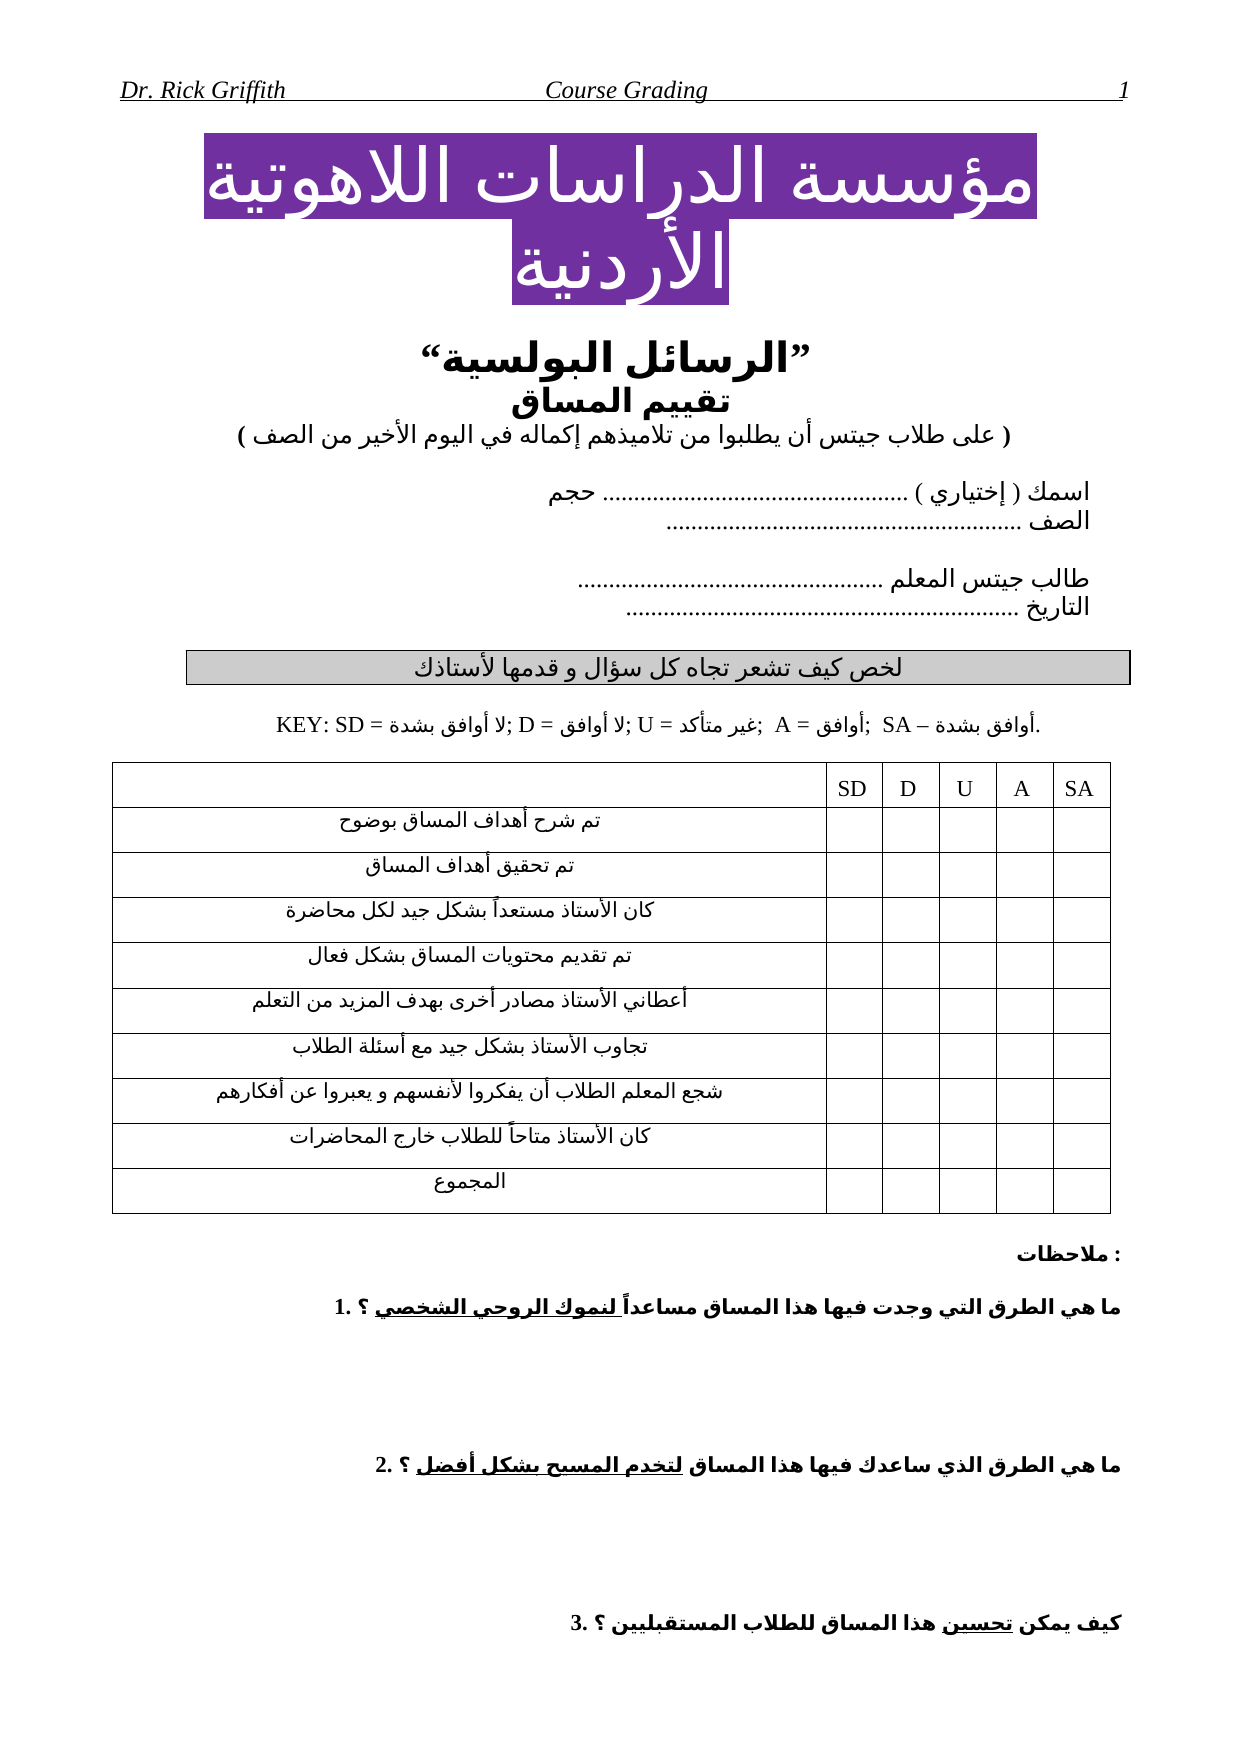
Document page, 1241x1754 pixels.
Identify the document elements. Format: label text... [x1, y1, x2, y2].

table_cell [997, 808, 1053, 852]
table_cell [883, 1169, 939, 1213]
table_header SD [827, 763, 882, 807]
table_cell [1054, 1079, 1110, 1123]
table_cell [883, 898, 939, 942]
table_header A [997, 763, 1053, 807]
table_cell [940, 1079, 996, 1123]
table_cell [997, 1169, 1053, 1213]
table_cell المجموع [113, 1169, 826, 1213]
table_cell [827, 808, 882, 852]
table_cell تجاوب الأستاذ بشكل جيد مع أسئلة الطلاب [113, 1034, 826, 1078]
table_cell [827, 1079, 882, 1123]
table_cell أعطاني الأستاذ مصادر أخرى بهدف المزيد من التعلم [113, 989, 826, 1033]
text ملاحظات : [120, 1240, 1121, 1267]
table_cell [883, 1124, 939, 1168]
table_cell [997, 1124, 1053, 1168]
subtitle لخص كيف تشعر تجاه كل سؤال و قدمها لأستاذك [187, 651, 1129, 684]
table_cell [940, 898, 996, 942]
subtitle اسمك ( إختياري ) ................................................. حجم الصف ......................................................... [119, 477, 1090, 535]
table_cell [1054, 1124, 1110, 1168]
table_cell [997, 853, 1053, 897]
table_cell [827, 898, 882, 942]
table_cell [1054, 898, 1110, 942]
table_cell [883, 943, 939, 987]
text 3. كيف يمكن تحسين هذا المساق للطلاب المستقبليين ؟ [150, 1609, 1121, 1636]
table_cell [940, 853, 996, 897]
table_cell [940, 1034, 996, 1078]
table_cell [883, 989, 939, 1033]
table_cell تم تقديم محتويات المساق بشكل فعال [113, 943, 826, 987]
table_cell [827, 853, 882, 897]
table_cell كان الأستاذ مستعداً بشكل جيد لكل محاضرة [113, 898, 826, 942]
subtitle طالب جيتس المعلم ................................................. التاريخ ............................................................... [119, 564, 1090, 621]
table_cell [997, 898, 1053, 942]
table_cell [1054, 943, 1110, 987]
table_header U [940, 763, 996, 807]
table_cell [940, 1169, 996, 1213]
subtitle “الرسائل البولسية” تقييم المساق [120, 334, 1121, 420]
table_cell [1054, 989, 1110, 1033]
table_cell [940, 943, 996, 987]
table_header [113, 763, 826, 807]
table_cell [827, 943, 882, 987]
table_cell [1054, 853, 1110, 897]
table_cell [827, 1034, 882, 1078]
table_cell [827, 1169, 882, 1213]
table_cell [883, 1079, 939, 1123]
table_cell [997, 1034, 1053, 1078]
table_cell [1054, 1169, 1110, 1213]
table_cell [997, 989, 1053, 1033]
table_cell [940, 989, 996, 1033]
text 1. ما هي الطرق التي وجدت فيها هذا المساق مساعداً لنموك الروحي الشخصي ؟ [150, 1293, 1121, 1319]
table_cell [940, 1124, 996, 1168]
table_cell [940, 808, 996, 852]
table_cell [883, 1034, 939, 1078]
text KEY: SD = لا أوافق بشدة; D = لا أوافق; U = غير متأكد; A = أوافق; SA – أوافق بشدة. [120, 711, 1121, 738]
table_cell [827, 1124, 882, 1168]
table_cell [883, 808, 939, 852]
table_cell تم تحقيق أهداف المساق [113, 853, 826, 897]
subtitle ( على طلاب جيتس أن يطلبوا من تلاميذهم إكماله في اليوم الأخير من الصف ) [120, 420, 1121, 449]
table_cell كان الأستاذ متاحاً للطلاب خارج المحاضرات [113, 1124, 826, 1168]
table_cell [997, 943, 1053, 987]
table_header SA [1054, 763, 1110, 807]
table_cell [997, 1079, 1053, 1123]
title مؤسسة الدراسات اللاهوتية الأردنية [120, 132, 1121, 305]
table_cell [1054, 808, 1110, 852]
text 2. ما هي الطرق الذي ساعدك فيها هذا المساق لتخدم المسيح بشكل أفضل ؟ [150, 1451, 1121, 1478]
table_cell تم شرح أهداف المساق بوضوح [113, 808, 826, 852]
table_cell شجع المعلم الطلاب أن يفكروا لأنفسهم و يعبروا عن أفكارهم [113, 1079, 826, 1123]
table_cell [827, 989, 882, 1033]
table_cell [883, 853, 939, 897]
table_header D [883, 763, 939, 807]
table_cell [1054, 1034, 1110, 1078]
